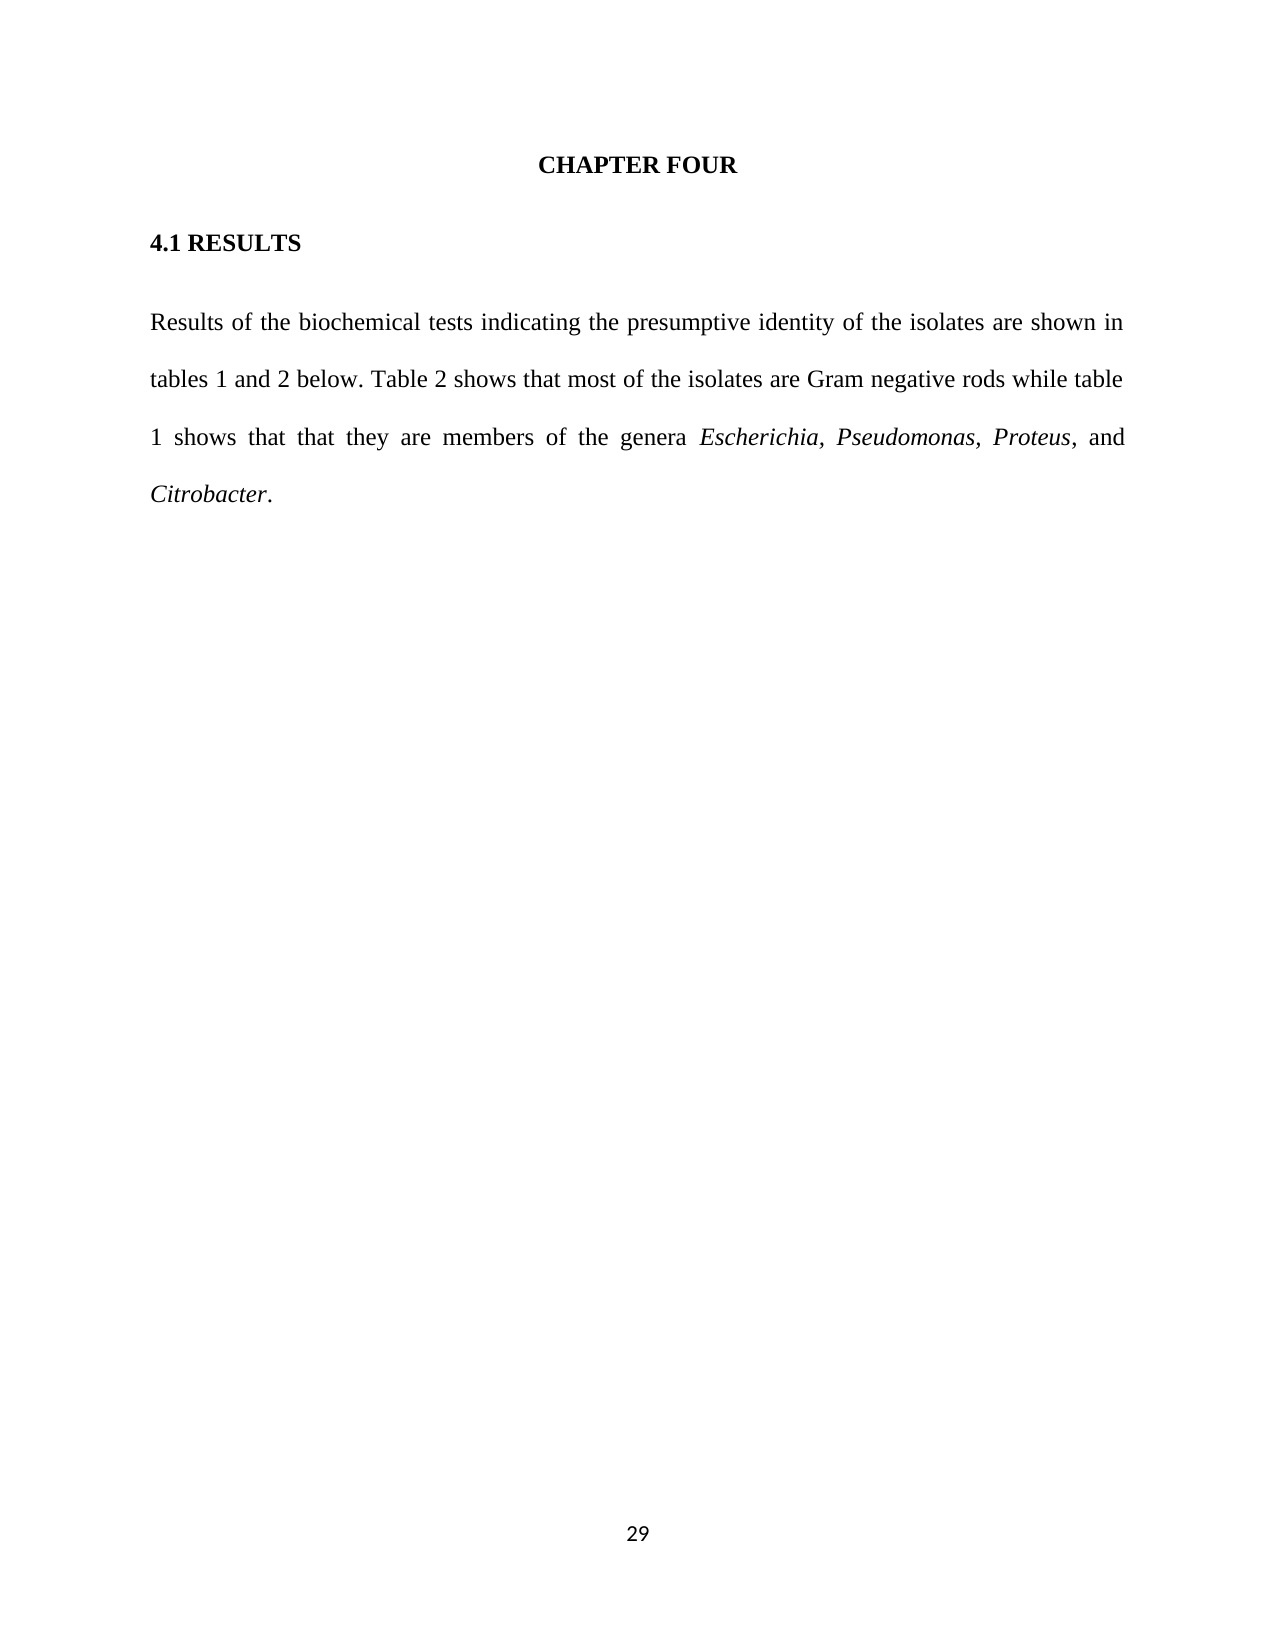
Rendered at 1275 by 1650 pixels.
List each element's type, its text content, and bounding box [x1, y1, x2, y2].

text Results of the biochemical tests indicating the presumptive identity of the isolates are shown in tables 1 and 2 below. Table 2 shows that most of the isolates are Gram negative rods while table 1 shows that that they are members of the genera Escherichia, Pseudomonas, Proteus, and Citrobacter. [150, 307, 1125, 508]
text CHAPTER FOUR [150, 150, 1125, 179]
text 4.1 RESULTS [150, 228, 1125, 257]
